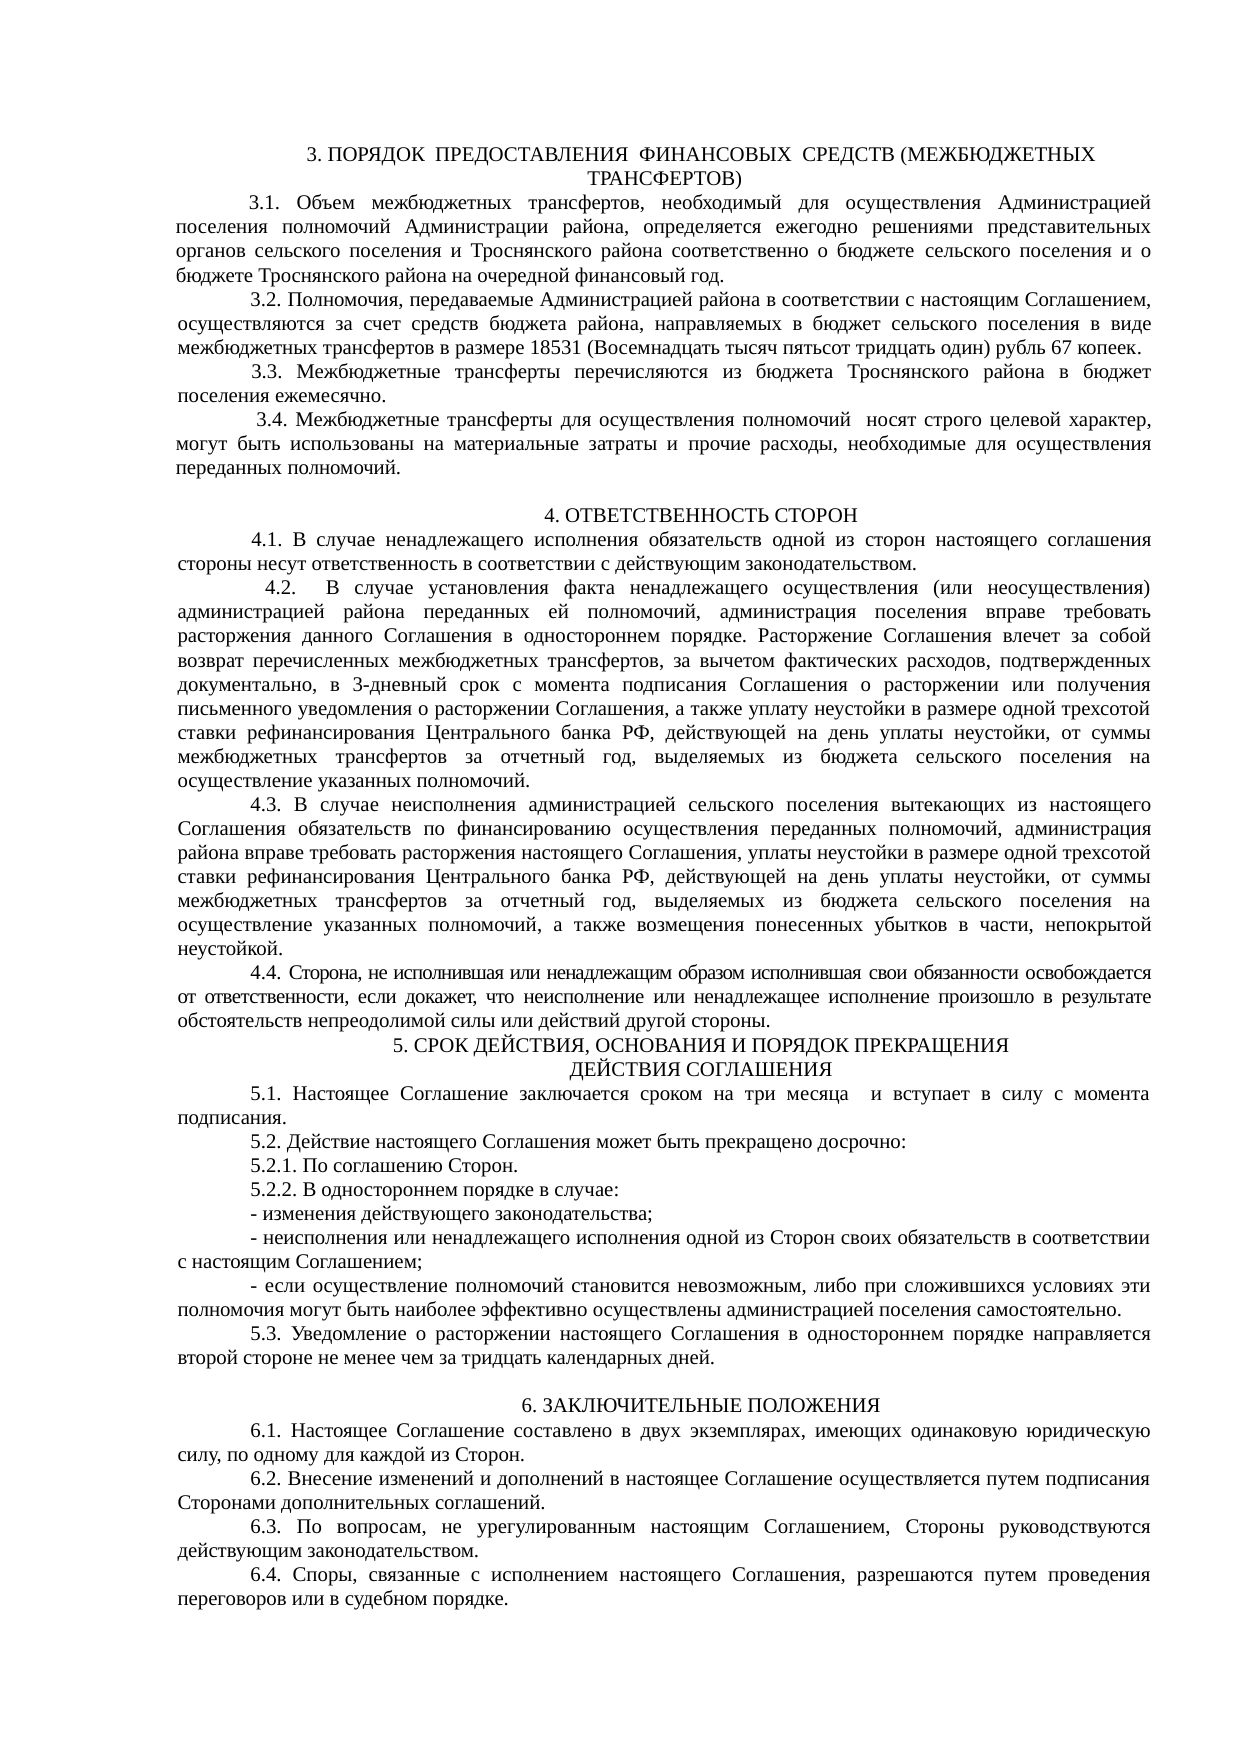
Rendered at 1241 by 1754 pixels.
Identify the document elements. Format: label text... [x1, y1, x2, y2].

text - неисполнения или ненадлежащего исполнения одной из Сторон своих обязательств в соответствии с настоящим Соглашением; [177, 1225, 1152, 1273]
text 4.2. В случае установления факта ненадлежащего осуществления (или неосуществления) администрацией района переданных ей полномочий, администрация поселения вправе требовать расторжения данного Соглашения в одностороннем порядке. Расторжение Соглашения влечет за собой возврат перечисленных межбюджетных трансфертов, за вычетом фактических расходов, подтвержденных документально, в 3-дневный срок с момента подписания Соглашения о расторжении или получения письменного уведомления о расторжении Соглашения, а также уплату неустойки в размере одной трехсотой ставки рефинансирования Центрального банка РФ, действующей на день уплаты неустойки, от суммы межбюджетных трансфертов за отчетный год, выделяемых из бюджета сельского поселения на осуществление указанных полномочий. [177, 575, 1152, 792]
text 5.2.2. В одностороннем порядке в случае: [177, 1177, 1152, 1201]
text 4. ОТВЕТСТВЕННОСТЬ СТОРОН [177, 503, 1152, 527]
text 4.4. Сторона, не исполнившая или ненадлежащим образом исполнившая свои обязанности освобождается от ответственности, если докажет, что неисполнение или ненадлежащее исполнение произошло в результате обстоятельств непреодолимой силы или действий другой стороны. [177, 960, 1152, 1032]
text - если осуществление полномочий становится невозможным, либо при сложившихся условиях эти полномочия могут быть наиболее эффективно осуществлены администрацией поселения самостоятельно. [177, 1273, 1152, 1321]
text 6.3. По вопросам, не урегулированным настоящим Соглашением, Стороны руководствуются действующим законодательством. [177, 1514, 1152, 1562]
text 6.4. Споры, связанные с исполнением настоящего Соглашения, разрешаются путем проведения переговоров или в судебном порядке. [177, 1562, 1152, 1610]
text 5.1. Настоящее Соглашение заключается сроком на три месяца и вступает в силу с момента подписания. [177, 1081, 1152, 1129]
text 5.2. Действие настоящего Соглашения может быть прекращено досрочно: [177, 1129, 1152, 1153]
text 4.3. В случае неисполнения администрацией сельского поселения вытекающих из настоящего Соглашения обязательств по финансированию осуществления переданных полномочий, администрация района вправе требовать расторжения настоящего Соглашения, уплаты неустойки в размере одной трехсотой ставки рефинансирования Центрального банка РФ, действующей на день уплаты неустойки, от суммы межбюджетных трансфертов за отчетный год, выделяемых из бюджета сельского поселения на осуществление указанных полномочий, а также возмещения понесенных убытков в части, непокрытой неустойкой. [177, 792, 1152, 960]
text 4.1. В случае ненадлежащего исполнения обязательств одной из сторон настоящего соглашения стороны несут ответственность в соответствии с действующим законодательством. [177, 527, 1152, 575]
text 6.1. Настоящее Соглашение составлено в двух экземплярах, имеющих одинаковую юридическую силу, по одному для каждой из Сторон. [177, 1417, 1152, 1466]
text 6.2. Внесение изменений и дополнений в настоящее Соглашение осуществляется путем подписания Сторонами дополнительных соглашений. [177, 1466, 1152, 1514]
text 3. ПОРЯДОК ПРЕДОСТАВЛЕНИЯ ФИНАНСОВЫХ СРЕДСТВ (МЕЖБЮДЖЕТНЫХ ТРАНСФЕРТОВ) [177, 142, 1152, 190]
text 3.3. Межбюджетные трансферты перечисляются из бюджета Троснянского района в бюджет поселения ежемесячно. [177, 359, 1152, 407]
text 5.3. Уведомление о расторжении настоящего Соглашения в одностороннем порядке направляется второй стороне не менее чем за тридцать календарных дней. [177, 1321, 1152, 1369]
text ДЕЙСТВИЯ СОГЛАШЕНИЯ [177, 1057, 1152, 1081]
text 3.2. Полномочия, передаваемые Администрацией района в соответствии с настоящим Соглашением, осуществляются за счет средств бюджета района, направляемых в бюджет сельского поселения в виде межбюджетных трансфертов в размере 18531 (Восемнадцать тысяч пятьсот тридцать один) рубль 67 копеек. [177, 287, 1152, 359]
text 6. ЗАКЛЮЧИТЕЛЬНЫЕ ПОЛОЖЕНИЯ [177, 1393, 1152, 1417]
text 3.1. Объем межбюджетных трансфертов, необходимый для осуществления Администрацией поселения полномочий Администрации района, определяется ежегодно решениями представительных органов сельского поселения и Троснянского района соответственно о бюджете сельского поселения и о бюджете Троснянского района на очередной финансовый год. [176, 190, 1152, 287]
text 5.2.1. По соглашению Сторон. [177, 1153, 1152, 1177]
text 5. СРОК ДЕЙСТВИЯ, ОСНОВАНИЯ И ПОРЯДОК ПРЕКРАЩЕНИЯ [177, 1032, 1152, 1057]
text 3.4. Межбюджетные трансферты для осуществления полномочий носят строго целевой характер, могут быть использованы на материальные затраты и прочие расходы, необходимые для осуществления переданных полномочий. [176, 407, 1152, 479]
text - изменения действующего законодательства; [177, 1201, 1152, 1225]
